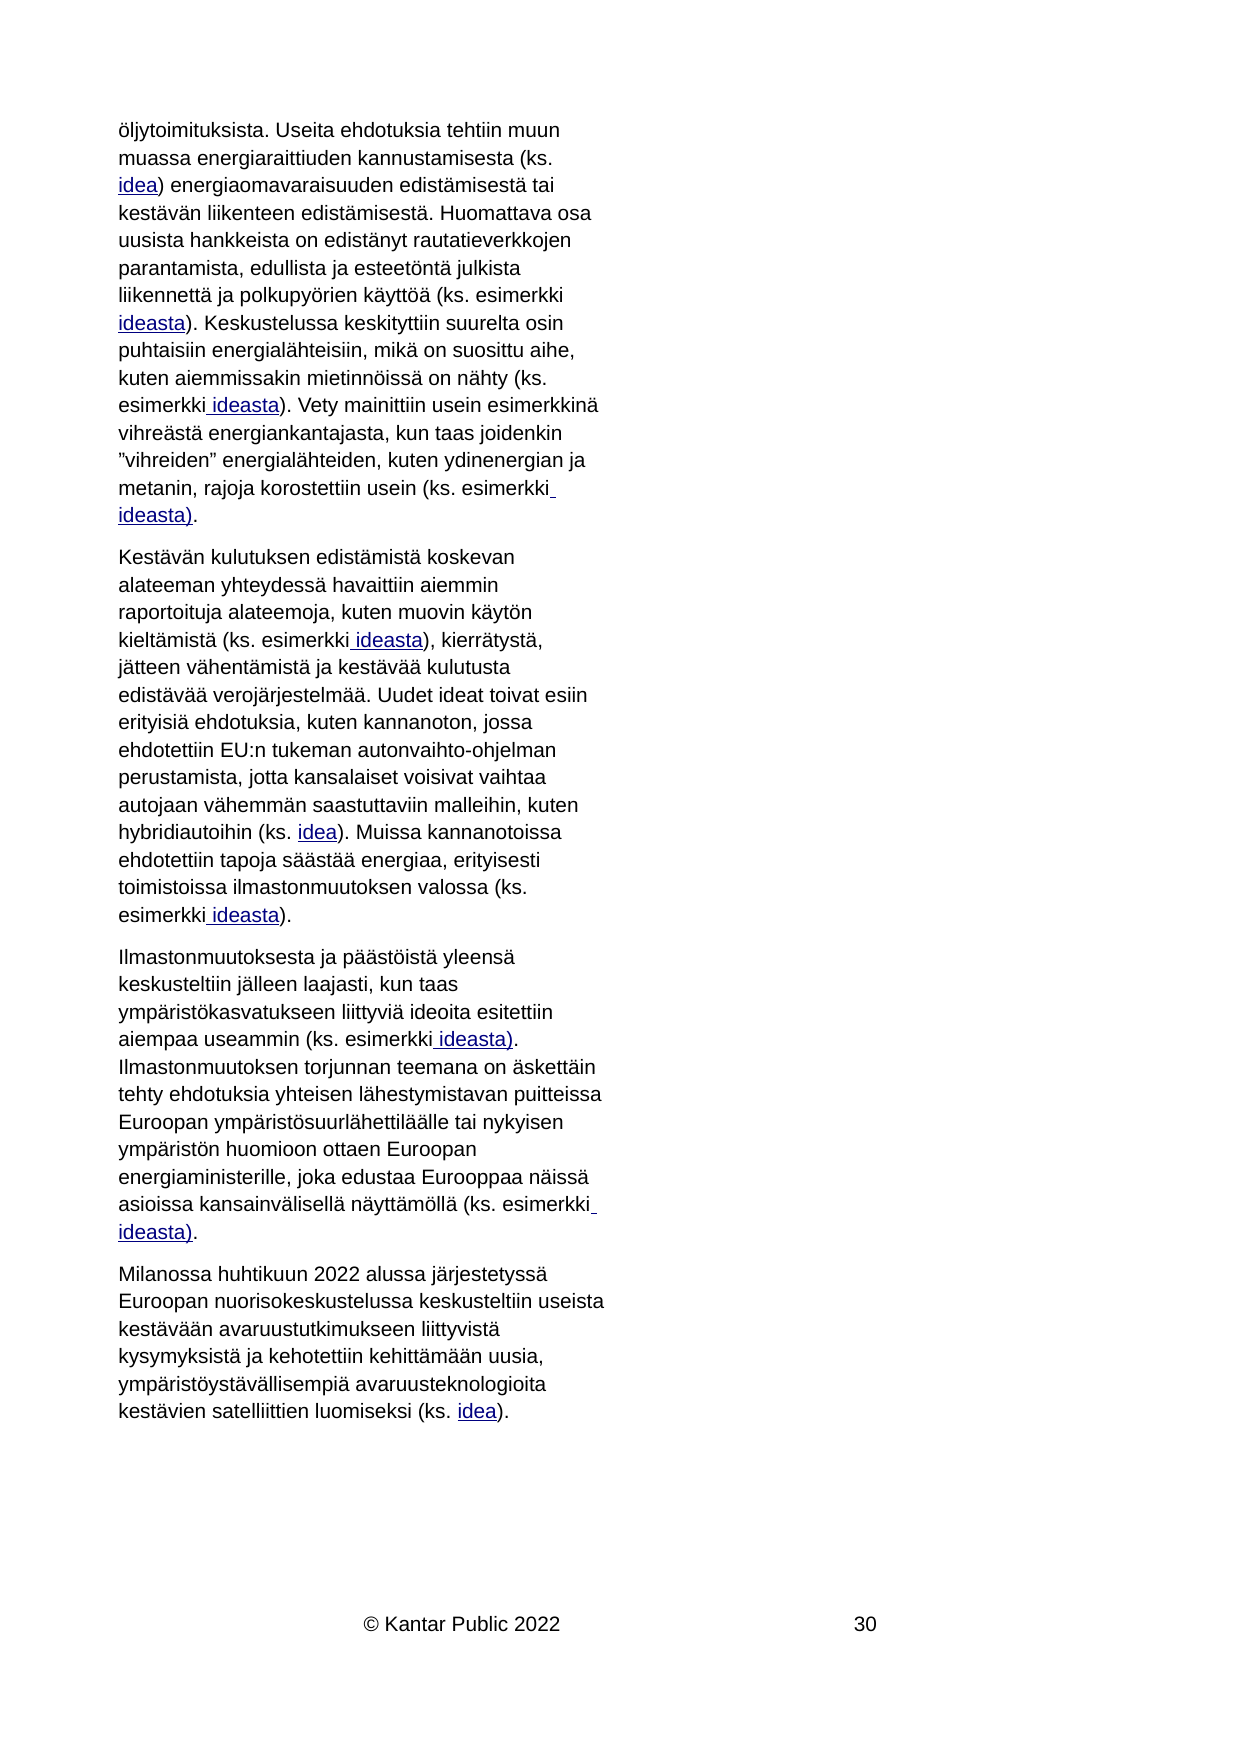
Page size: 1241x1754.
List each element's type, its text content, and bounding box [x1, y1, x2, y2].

text Milanossa huhtikuun 2022 alussa järjestetyssä Euroopan nuorisokeskustelussa keskusteltiin useista kestävään avaruustutkimukseen liittyvistä kysymyksistä ja kehotettiin kehittämään uusia, ympäristöystävällisempiä avaruusteknologioita kestävien satelliittien luomiseksi (ks. idea). [118, 1262, 605, 1423]
text Ilmastonmuutoksesta ja päästöistä yleensä keskusteltiin jälleen laajasti, kun taas ympäristökasvatukseen liittyviä ideoita esitettiin aiempaa useammin (ks. esimerkki ideasta). Ilmastonmuutoksen torjunnan teemana on äskettäin tehty ehdotuksia yhteisen lähestymistavan puitteissa Euroopan ympäristösuurlähettiläälle tai nykyisen ympäristön huomioon ottaen Euroopan energiaministerille, joka edustaa Eurooppaa näissä asioissa kansainvälisellä näyttämöllä (ks. esimerkki ideasta). [118, 945, 605, 1244]
text Kestävän kulutuksen edistämistä koskevan alateeman yhteydessä havaittiin aiemmin raportoituja alateemoja, kuten muovin käytön kieltämistä (ks. esimerkki ideasta), kierrätystä, jätteen vähentämistä ja kestävää kulutusta edistävää verojärjestelmää. Uudet ideat toivat esiin erityisiä ehdotuksia, kuten kannanoton, jossa ehdotettiin EU:n tukeman autonvaihto-ohjelman perustamista, jotta kansalaiset voisivat vaihtaa autojaan vähemmän saastuttaviin malleihin, kuten hybridiautoihin (ks. idea). Muissa kannanotoissa ehdotettiin tapoja säästää energiaa, erityisesti toimistoissa ilmastonmuutoksen valossa (ks. esimerkki ideasta). [118, 545, 605, 927]
